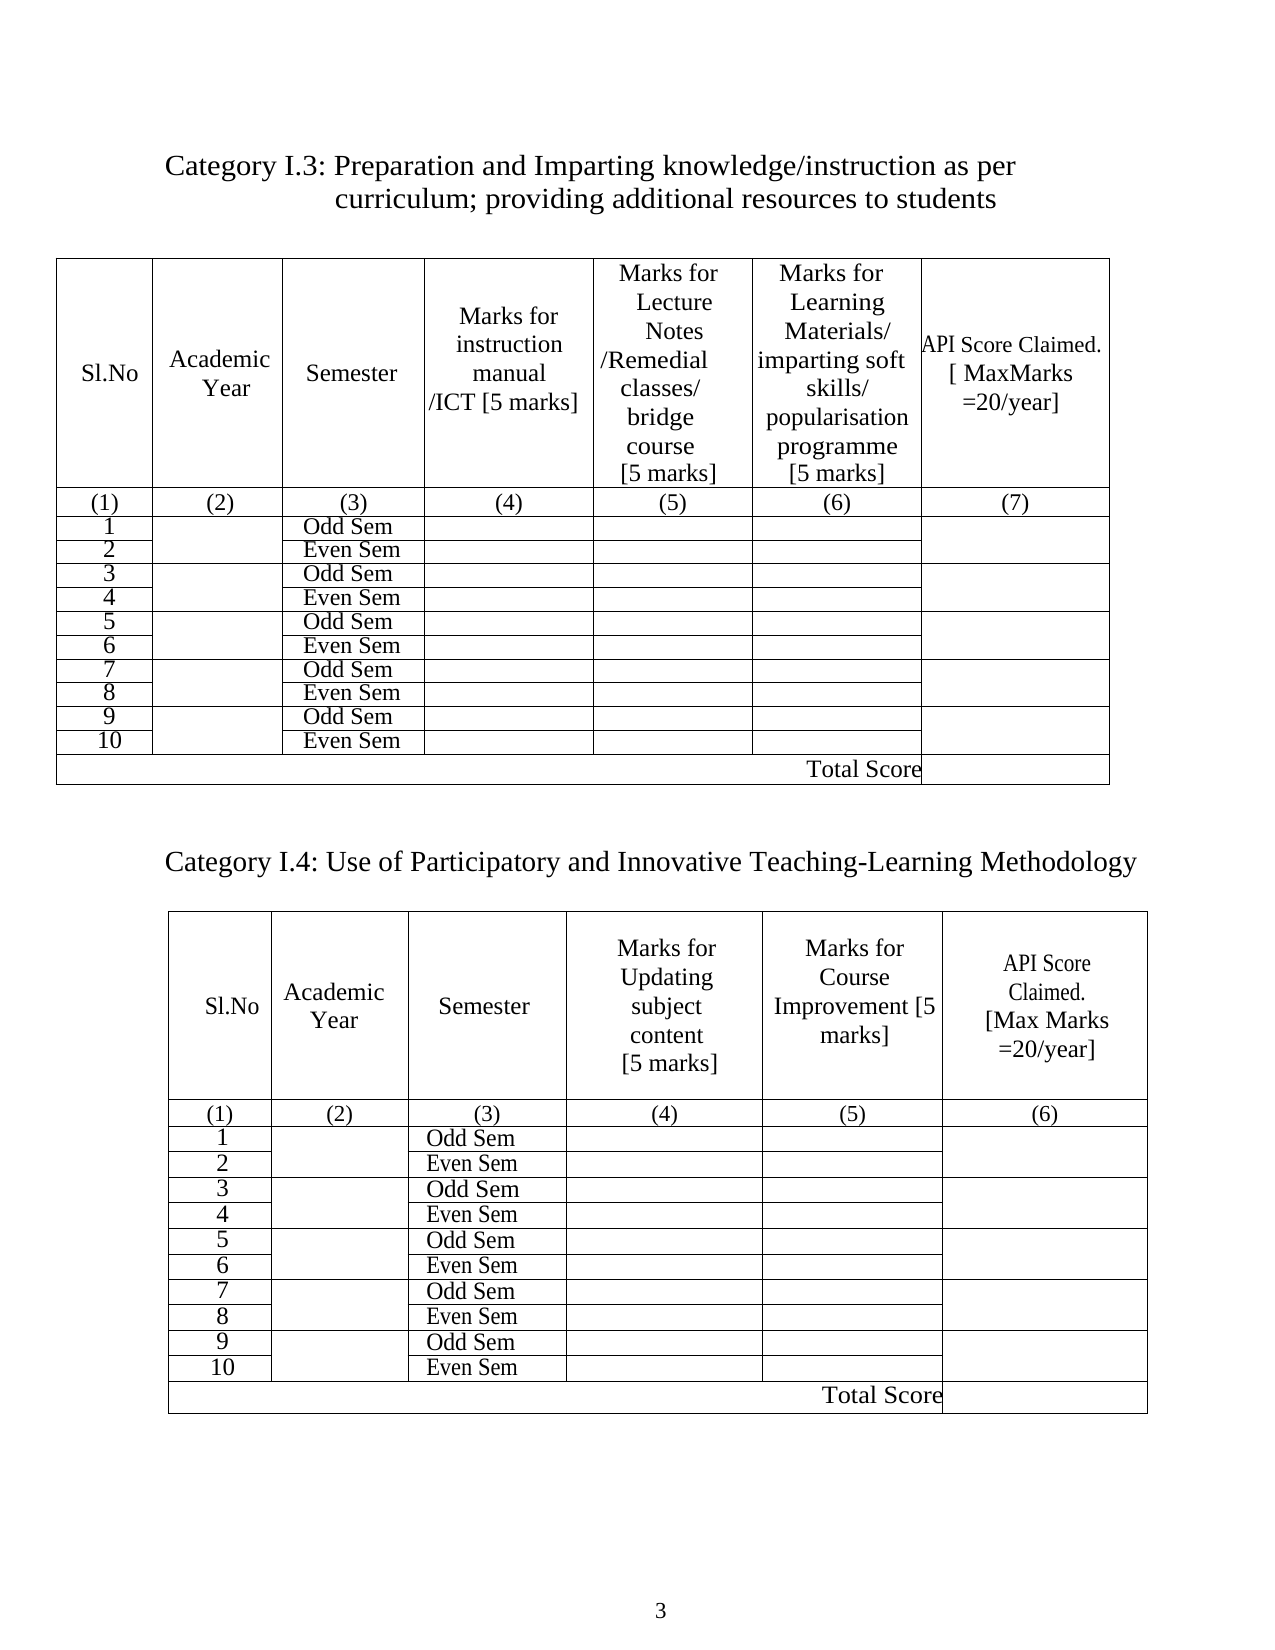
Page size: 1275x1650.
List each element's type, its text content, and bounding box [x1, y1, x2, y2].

table_cell Even Sem [409, 1356, 566, 1381]
table_cell [594, 683, 752, 706]
table_cell (3) [283, 488, 424, 516]
table_cell [153, 707, 282, 753]
table_cell [753, 707, 921, 730]
table_cell 2 [169, 1152, 271, 1177]
table_header Marks for Lecture Notes /Remedial classes/ bridge course [5 marks] [594, 259, 752, 487]
table_header API Score Claimed. [ MaxMarks =20/year] [922, 259, 1109, 487]
table_cell [943, 1331, 1147, 1381]
table_cell Even Sem [409, 1255, 566, 1279]
table_cell [594, 636, 752, 658]
table_cell 8 [57, 683, 152, 706]
table_cell [922, 707, 1109, 753]
text Category I.4: Use of Participatory and Innovative Teaching-Learning Methodology [164, 844, 1156, 877]
table_cell [922, 612, 1109, 658]
table_cell [272, 1178, 408, 1228]
table_cell 1 [57, 517, 152, 539]
table_cell Even Sem [409, 1203, 566, 1228]
table_cell [425, 636, 593, 658]
table_cell [763, 1255, 942, 1279]
table_cell [425, 707, 593, 730]
text Category I.3: Preparation and Imparting knowledge/instruction as per curriculum; providing additional resources to students [164, 148, 1158, 215]
table_cell Even Sem [283, 541, 424, 563]
table_cell Even Sem [283, 636, 424, 658]
table_cell [567, 1331, 762, 1355]
table_cell [763, 1178, 942, 1202]
table_cell [567, 1203, 762, 1228]
table_cell Odd Sem [409, 1280, 566, 1304]
table_cell [567, 1356, 762, 1381]
table_cell Total Score [169, 1382, 942, 1413]
table_cell (2) [153, 488, 282, 516]
table_cell Odd Sem [283, 660, 424, 682]
table_header Marks for instruction manual /ICT [5 marks] [425, 259, 593, 487]
table_cell Odd Sem [283, 564, 424, 587]
table_cell 1 [169, 1127, 271, 1151]
table_cell (6) [753, 488, 921, 516]
table_cell [153, 517, 282, 563]
table_cell [943, 1382, 1147, 1413]
table_cell 3 [169, 1178, 271, 1202]
table_cell (5) [763, 1100, 942, 1126]
table_cell (1) [169, 1100, 271, 1126]
table_cell [943, 1280, 1147, 1330]
table_cell [425, 731, 593, 753]
table_cell Even Sem [409, 1305, 566, 1330]
table_cell [594, 612, 752, 635]
table_header Marks for Course Improvement [5 marks] [763, 912, 942, 1099]
table_cell [943, 1127, 1147, 1177]
table_header Sl.No [57, 259, 152, 487]
table_cell [922, 564, 1109, 611]
table_cell [753, 564, 921, 587]
table_cell [272, 1127, 408, 1177]
table_cell (6) [943, 1100, 1147, 1126]
table_cell [753, 517, 921, 539]
table_cell 9 [57, 707, 152, 730]
table_cell [272, 1280, 408, 1330]
table_cell [567, 1152, 762, 1177]
table_cell [594, 541, 752, 563]
table_cell [425, 517, 593, 539]
table_cell [943, 1229, 1147, 1279]
table_cell Odd Sem [283, 612, 424, 635]
table_cell Total Score [57, 755, 921, 784]
table_cell [153, 612, 282, 658]
table_cell [763, 1229, 942, 1253]
table_cell [922, 517, 1109, 563]
table_cell [425, 541, 593, 563]
table_cell [272, 1229, 408, 1279]
table_cell [753, 636, 921, 658]
table_cell [922, 755, 1109, 784]
table_cell 6 [57, 636, 152, 658]
table_cell Odd Sem [409, 1178, 566, 1202]
table_cell [763, 1152, 942, 1177]
table_cell (3) [409, 1100, 566, 1126]
table_header Marks for Updating subject content [5 marks] [567, 912, 762, 1099]
table_header Semester [409, 912, 566, 1099]
table_cell (7) [922, 488, 1109, 516]
table_cell 3 [57, 564, 152, 587]
table_cell 4 [57, 588, 152, 611]
table_cell Odd Sem [409, 1127, 566, 1151]
table_cell 10 [57, 731, 152, 753]
table_cell Even Sem [283, 731, 424, 753]
table_cell [425, 660, 593, 682]
table_cell 2 [57, 541, 152, 563]
table_cell [753, 731, 921, 753]
table_cell 5 [57, 612, 152, 635]
table_cell [763, 1203, 942, 1228]
table_cell 7 [57, 660, 152, 682]
table_cell [763, 1280, 942, 1304]
table_cell Odd Sem [283, 707, 424, 730]
table_cell Even Sem [283, 683, 424, 706]
table_cell [425, 612, 593, 635]
table_cell (5) [594, 488, 752, 516]
table_cell [567, 1178, 762, 1202]
table_cell [763, 1305, 942, 1330]
table_cell [943, 1178, 1147, 1228]
table_cell [594, 564, 752, 587]
table_header Marks for Learning Materials/ imparting soft skills/ popularisation programme [5 marks] [753, 259, 921, 487]
table_cell Odd Sem [409, 1229, 566, 1253]
table_cell (1) [57, 488, 152, 516]
table_cell [763, 1127, 942, 1151]
table_cell [594, 517, 752, 539]
table_cell Even Sem [409, 1152, 566, 1177]
table_cell (2) [272, 1100, 408, 1126]
table_cell [272, 1331, 408, 1381]
table_cell 8 [169, 1305, 271, 1330]
table_cell 10 [169, 1356, 271, 1381]
table_cell Odd Sem [409, 1331, 566, 1355]
table_cell 4 [169, 1203, 271, 1228]
table_cell [753, 541, 921, 563]
table_cell 9 [169, 1331, 271, 1355]
table_cell [594, 588, 752, 611]
table_cell [153, 564, 282, 611]
table_cell [567, 1305, 762, 1330]
table_cell [763, 1356, 942, 1381]
table_cell [567, 1229, 762, 1253]
table_cell [425, 564, 593, 587]
table_cell [753, 660, 921, 682]
table_cell [922, 660, 1109, 706]
table_cell Odd Sem [283, 517, 424, 539]
table_cell 6 [169, 1255, 271, 1279]
table_header Academic Year [272, 912, 408, 1099]
table_cell Even Sem [283, 588, 424, 611]
table_cell (4) [567, 1100, 762, 1126]
table_cell (4) [425, 488, 593, 516]
table_cell 5 [169, 1229, 271, 1253]
table_header Sl.No [169, 912, 271, 1099]
table_cell [753, 683, 921, 706]
table_cell [594, 707, 752, 730]
table_cell [763, 1331, 942, 1355]
table_cell 7 [169, 1280, 271, 1304]
table_header Academic Year [153, 259, 282, 487]
table_cell [425, 683, 593, 706]
table_cell [753, 588, 921, 611]
table_header API Score Claimed. [Max Marks =20/year] [943, 912, 1147, 1099]
table_cell [567, 1127, 762, 1151]
table_cell [594, 731, 752, 753]
table_header Semester [283, 259, 424, 487]
table_cell [753, 612, 921, 635]
table_cell [567, 1255, 762, 1279]
table_cell [153, 660, 282, 706]
table_cell [594, 660, 752, 682]
table_cell [567, 1280, 762, 1304]
table_cell [425, 588, 593, 611]
